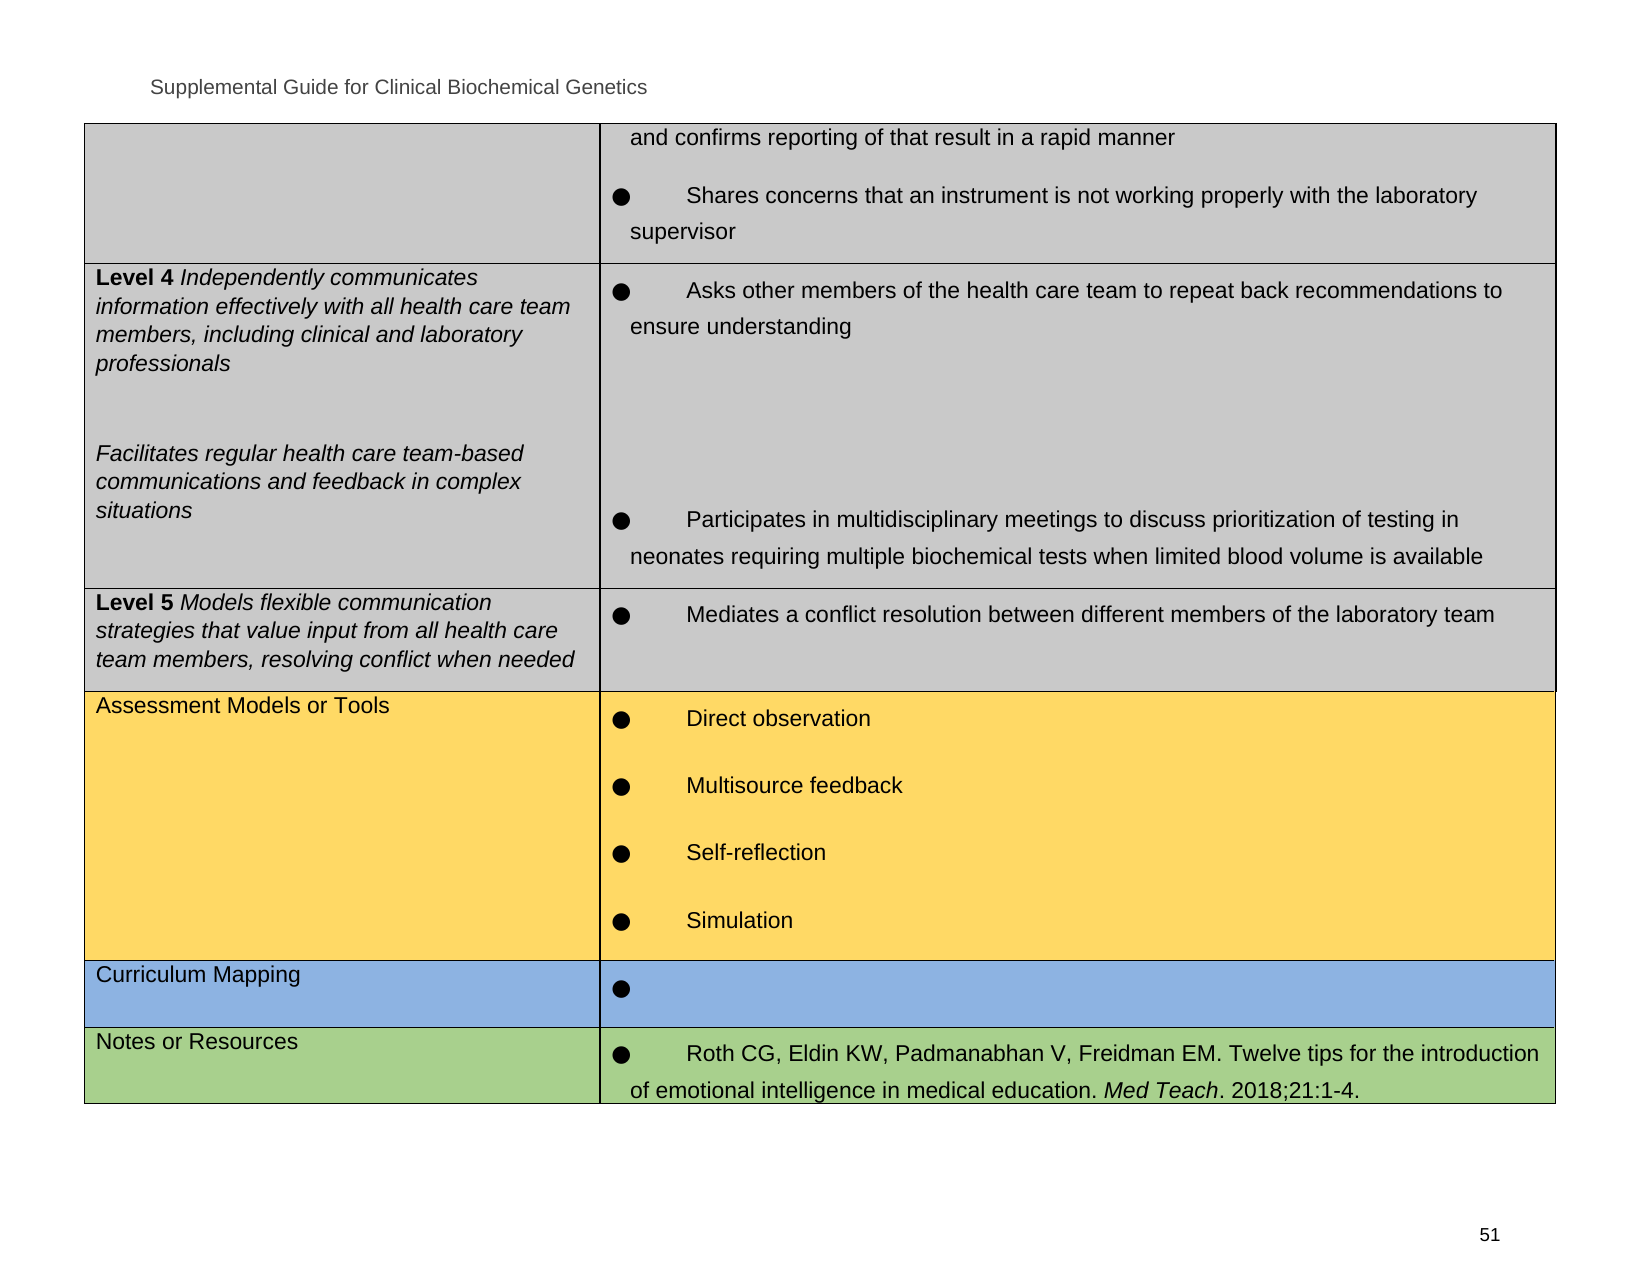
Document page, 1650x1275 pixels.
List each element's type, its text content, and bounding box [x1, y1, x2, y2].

table_cell Level 5 Models flexible communication strategies that value input from all health care team members, resolving conflict when needed [85, 589, 599, 691]
table_cell [601, 960, 1555, 1027]
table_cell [601, 124, 1555, 263]
table_cell Notes or Resources [85, 1028, 599, 1103]
table_cell Level 4 Independently communicates information effectively with all health care team members, including clinical and laboratory professionals Facilitates regular health care team-based communications and feedback in complex situations [85, 264, 599, 588]
table_cell Direct observation Multisource feedback Self-reflection Simulation [601, 691, 1555, 960]
table_cell Assessment Models or Tools [85, 692, 599, 960]
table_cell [601, 1027, 1555, 1103]
table_cell Asks other members of the health care team to repeat back recommendations to ensure understanding Participates in multidisciplinary meetings to discuss prioritization of testing in neonates requiring multiple biochemical tests when limited blood volume is available [601, 264, 1555, 588]
table_cell Mediates a conflict resolution between different members of the laboratory team [601, 589, 1555, 691]
table_cell Curriculum Mapping [85, 961, 599, 1027]
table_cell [85, 124, 599, 263]
